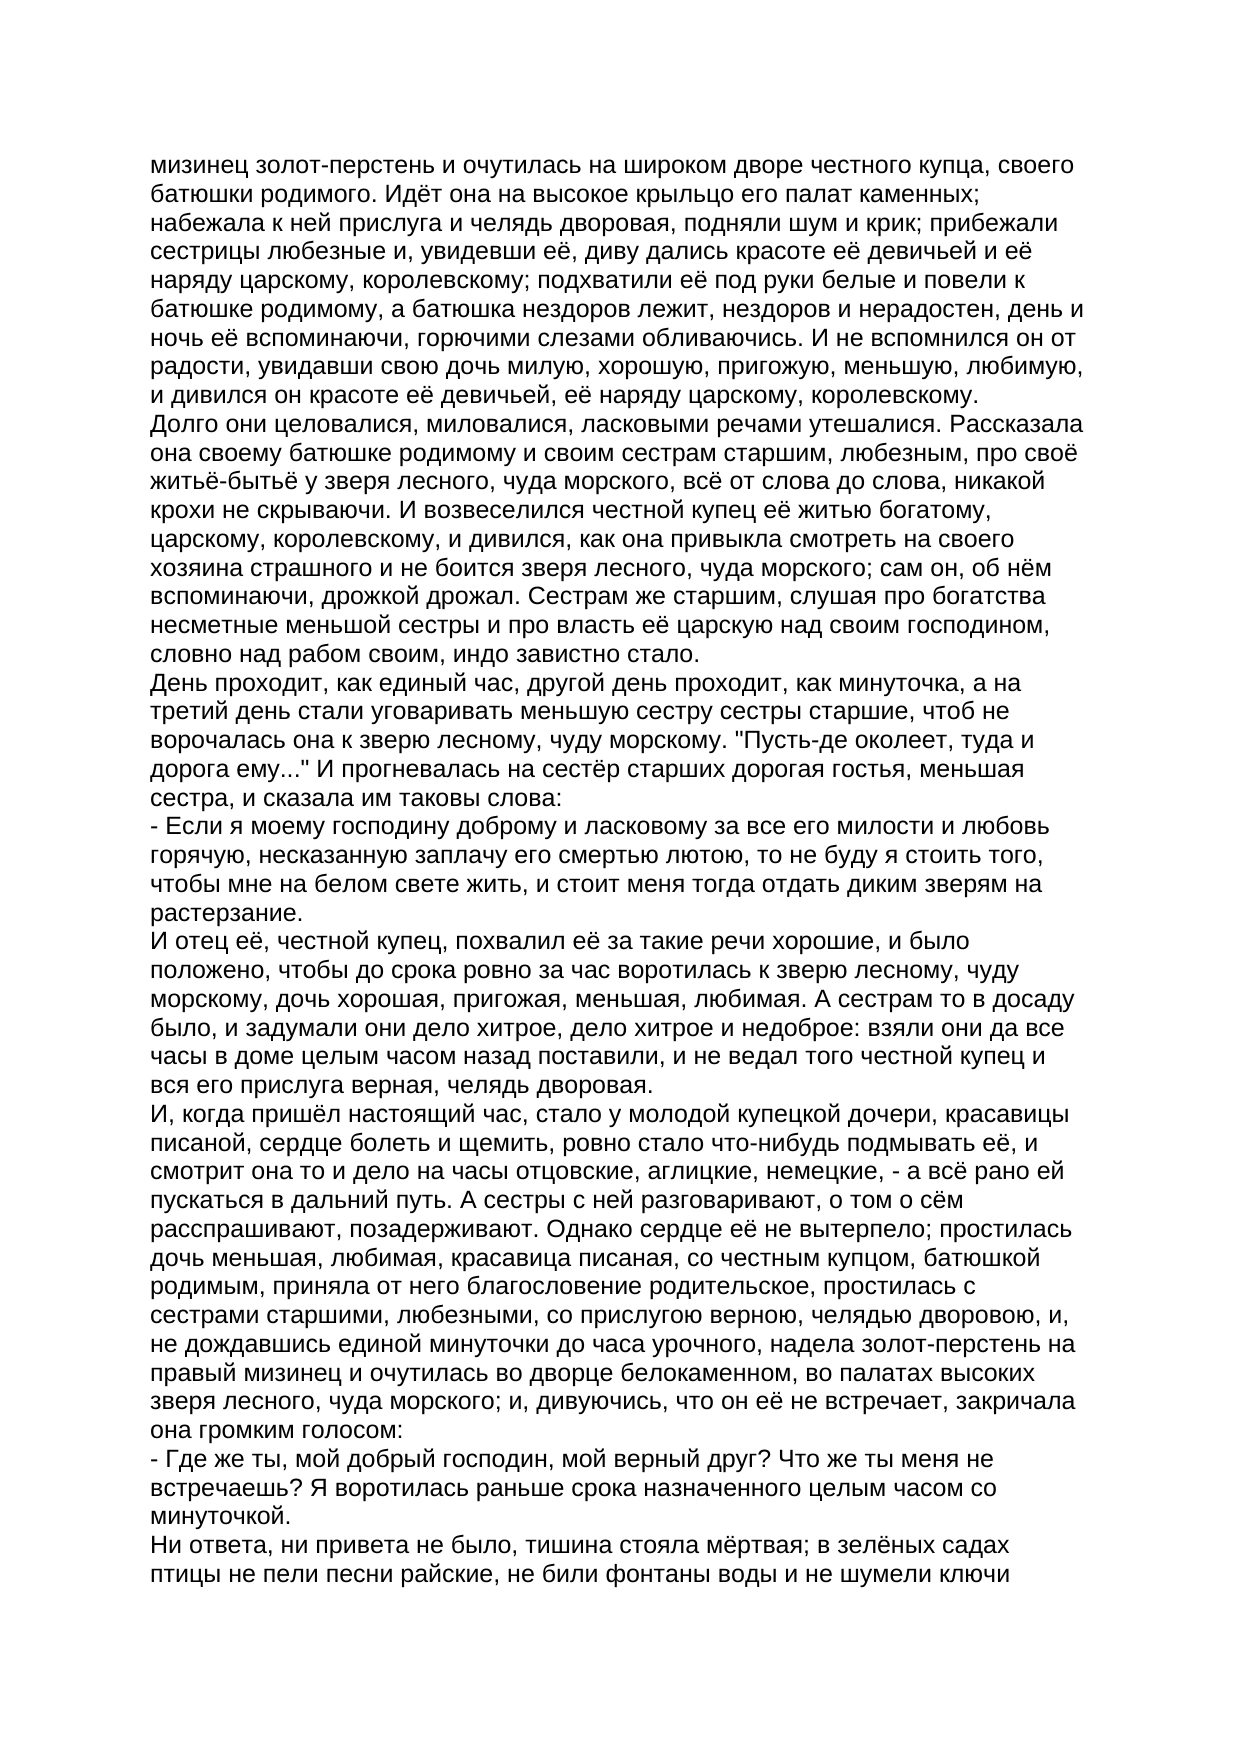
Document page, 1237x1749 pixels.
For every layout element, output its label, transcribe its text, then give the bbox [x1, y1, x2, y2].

text И, когда пришёл настоящий час, стало у молодой купецкой дочери, красавицы писаной, сердце болеть и щемить, ровно стало что-нибудь подмывать её, и смотрит она то и дело на часы отцовские, аглицкие, немецкие, - а всё рано ей пускаться в дальний путь. А сестры с ней разговаривают, о том о сём расспрашивают, позадерживают. Однако сердце её не вытерпело; простилась дочь меньшая, любимая, красавица писаная, со честным купцом, батюшкой родимым, приняла от него благословение родительское, простилась с сестрами старшими, любезными, со прислугою верною, челядью дворовою, и, не дождавшись единой минуточки до часа урочного, надела золот-перстень на правый мизинец и очутилась во дворце белокаменном, во палатах высоких зверя лесного, чуда морского; и, дивуючись, что он её не встречает, закричала она громким голосом: [150, 1099, 1086, 1444]
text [150, 1530, 1086, 1587]
text - Если я моему господину доброму и ласковому за все его милости и любовь горячую, несказанную заплачу его смертью лютою, то не буду я стоить того, чтобы мне на белом свете жить, и стоит меня тогда отдать диким зверям на растерзание. [150, 811, 1086, 926]
text - Где же ты, мой добрый господин, мой верный друг? Что же ты меня не встречаешь? Я воротилась раньше срока назначенного целым часом со минуточкой. [150, 1444, 1086, 1530]
text День проходит, как единый час, другой день проходит, как минуточка, а на третий день стали уговаривать меньшую сестру сестры старшие, чтоб не ворочалась она к зверю лесному, чуду морскому. "Пусть-де околеет, туда и дорога ему..." И прогневалась на сестёр старших дорогая гостья, меньшая сестра, и сказала им таковы слова: [150, 667, 1086, 811]
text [150, 150, 1086, 409]
text Долго они целовалися, миловалися, ласковыми речами утешалися. Рассказала она своему батюшке родимому и своим сестрам старшим, любезным, про своё житьё-бытьё у зверя лесного, чуда морского, всё от слова до слова, никакой крохи не скрываючи. И возвеселился честной купец её житью богатому, царскому, королевскому, и дивился, как она привыкла смотреть на своего хозяина страшного и не боится зверя лесного, чуда морского; сам он, об нём вспоминаючи, дрожкой дрожал. Сестрам же старшим, слушая про богатства несметные меньшой сестры и про власть её царскую над своим господином, словно над рабом своим, индо завистно стало. [150, 409, 1086, 667]
text И отец её, честной купец, похвалил её за такие речи хорошие, и было положено, чтобы до срока ровно за час воротилась к зверю лесному, чуду морскому, дочь хорошая, пригожая, меньшая, любимая. А сестрам то в досаду было, и задумали они дело хитрое, дело хитрое и недоброе: взяли они да все часы в доме целым часом назад поставили, и не ведал того честной купец и вся его прислуга верная, челядь дворовая. [150, 926, 1086, 1099]
